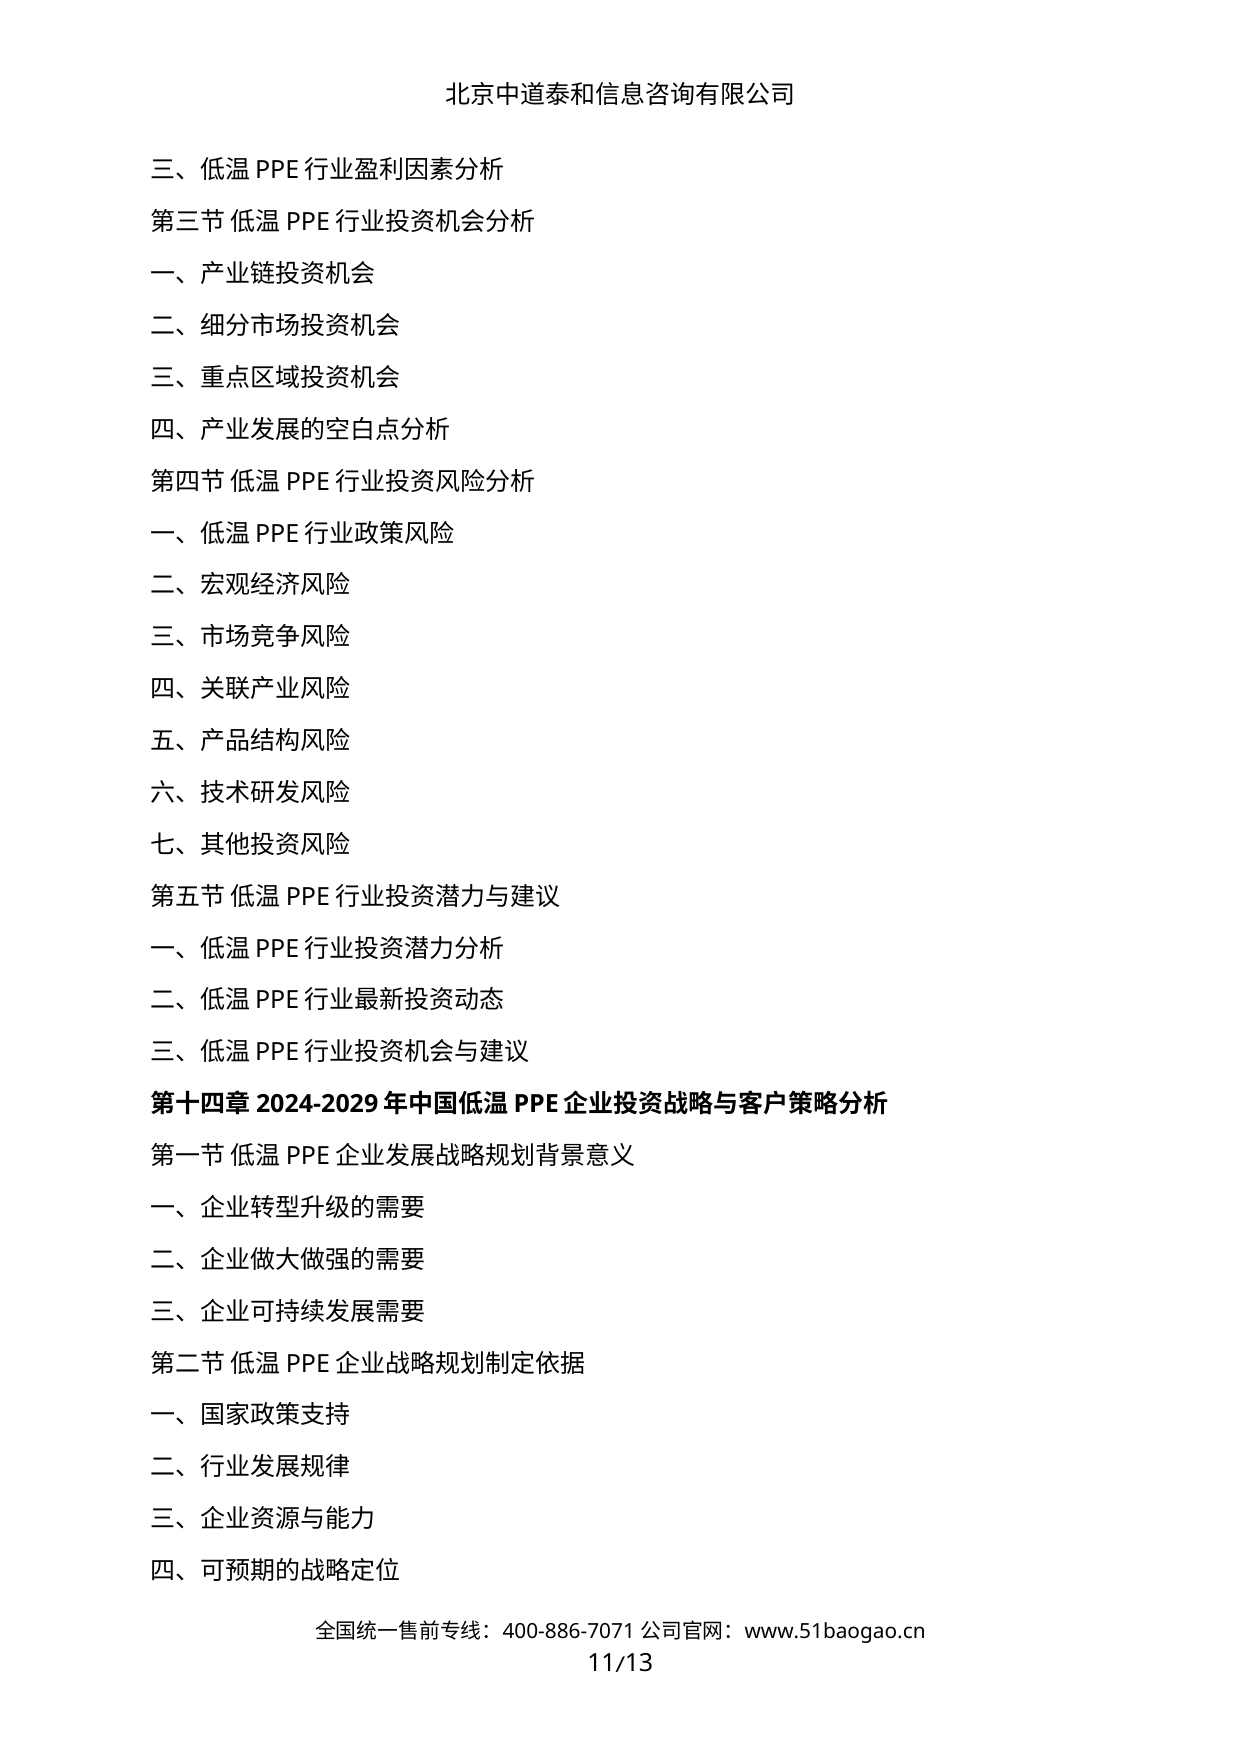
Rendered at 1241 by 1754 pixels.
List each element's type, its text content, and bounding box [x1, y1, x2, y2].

text 第二节 低温PPE企业战略规划制定依据 [150, 1343, 1090, 1379]
text 三、低温PPE行业投资机会与建议 [150, 1032, 1090, 1068]
text 三、企业资源与能力 [150, 1499, 1090, 1535]
text 二、行业发展规律 [150, 1447, 1090, 1483]
text 一、产业链投资机会 [150, 254, 1090, 290]
text 二、细分市场投资机会 [150, 306, 1090, 342]
text 四、关联产业风险 [150, 669, 1090, 705]
text 五、产品结构风险 [150, 721, 1090, 757]
text 四、可预期的战略定位 [150, 1551, 1090, 1587]
text 一、企业转型升级的需要 [150, 1187, 1090, 1224]
text 三、低温PPE行业盈利因素分析 [150, 150, 1090, 186]
text 一、低温PPE行业政策风险 [150, 513, 1090, 549]
text 第三节 低温PPE行业投资机会分析 [150, 202, 1090, 238]
text 二、企业做大做强的需要 [150, 1239, 1090, 1276]
text 三、市场竞争风险 [150, 617, 1090, 653]
text 第十四章 2024-2029年中国低温PPE企业投资战略与客户策略分析 [150, 1084, 1090, 1120]
text 第四节 低温PPE行业投资风险分析 [150, 461, 1090, 497]
text 第五节 低温PPE行业投资潜力与建议 [150, 876, 1090, 912]
text 三、重点区域投资机会 [150, 357, 1090, 394]
text 二、宏观经济风险 [150, 565, 1090, 601]
text 四、产业发展的空白点分析 [150, 409, 1090, 446]
text 三、企业可持续发展需要 [150, 1291, 1090, 1327]
text 六、技术研发风险 [150, 772, 1090, 809]
text 第一节 低温PPE企业发展战略规划背景意义 [150, 1136, 1090, 1172]
text 一、低温PPE行业投资潜力分析 [150, 928, 1090, 964]
text 七、其他投资风险 [150, 824, 1090, 861]
text 一、国家政策支持 [150, 1395, 1090, 1431]
text 二、低温PPE行业最新投资动态 [150, 980, 1090, 1016]
